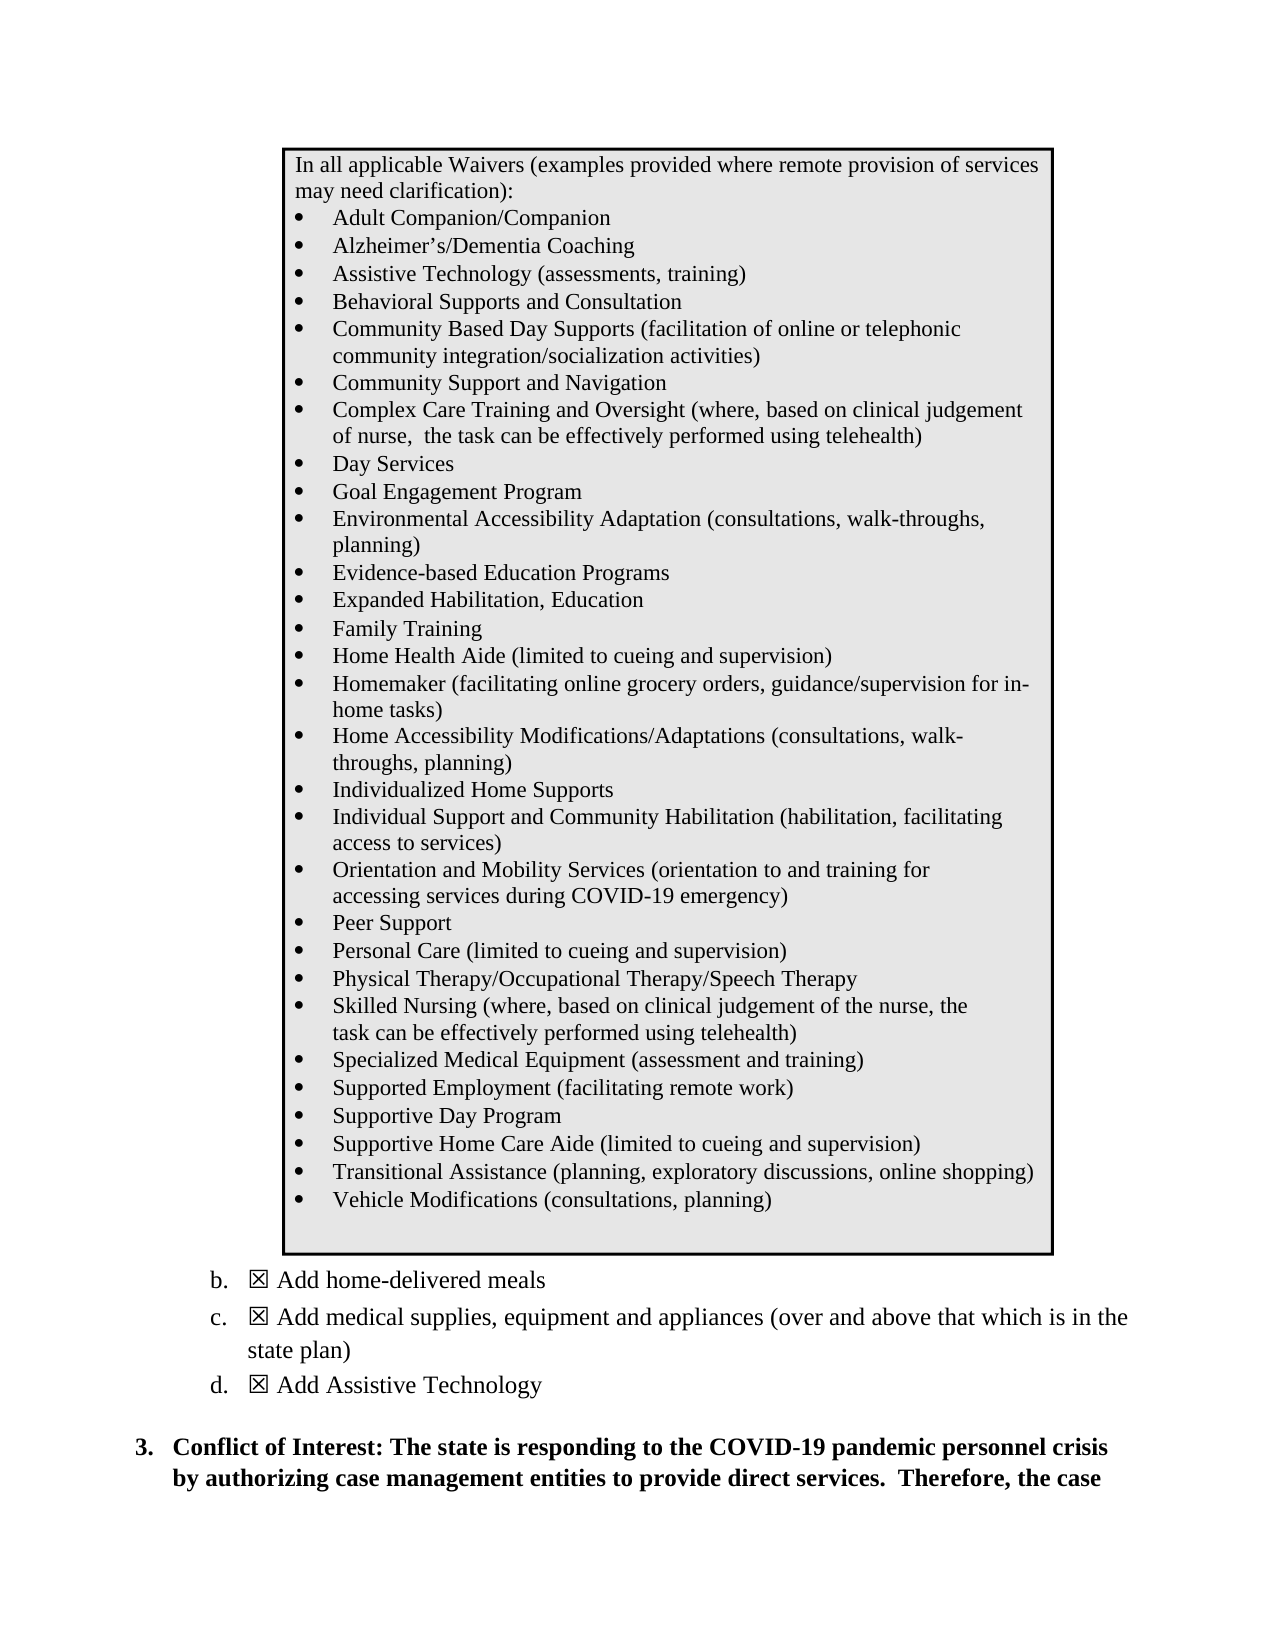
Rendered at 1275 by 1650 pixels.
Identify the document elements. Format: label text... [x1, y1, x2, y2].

list Vehicle Modifications (consultations, planning) [295, 1185, 1181, 1213]
list Community Support and Navigation [295, 368, 1181, 396]
list Skilled Nursing (where, based on clinical judgement of the nurse, the task can be effectively performed using telehealth) [295, 992, 1010, 1045]
list Individual Support and Community Habilitation (habilitation, facilitating access to services) [295, 803, 1003, 856]
list Community Based Day Supports (facilitation of online or telephonic community integration/socialization activities) [295, 315, 962, 368]
list Family Training [295, 613, 1181, 642]
list Supportive Home Care Aide (limited to cueing and supervision) [295, 1129, 1181, 1157]
list Environmental Accessibility Adaptation (consultations, walk-throughs, planning) [295, 505, 986, 557]
list Home Accessibility Modifications/Adaptations (consultations, walk- throughs, planning) [295, 722, 963, 775]
subtitle Conflict of Interest: The state is responding to the COVID-19 pandemic personnel crisis by authorizing case management entities to provide direct services. Therefore, the case [135, 1432, 1109, 1492]
list Day Services [295, 449, 1181, 477]
list Supported Employment (facilitating remote work) [295, 1073, 1181, 1101]
list Transitional Assistance (planning, exploratory discussions, online shopping) [295, 1157, 1181, 1185]
list Physical Therapy/Occupational Therapy/Speech Therapy [295, 964, 1181, 992]
list Adult Companion/Companion [295, 203, 1181, 231]
list Orientation and Mobility Services (orientation to and training for accessing services during COVID-19 emergency) [295, 856, 1023, 908]
list ☒ Add home-delivered meals [210, 1262, 1181, 1296]
text In all applicable Waivers (examples provided where remote provision of services may need clarification): [295, 151, 1042, 203]
list Specialized Medical Equipment (assessment and training) [295, 1045, 1181, 1073]
list Peer Support [295, 908, 1181, 936]
list Homemaker (facilitating online grocery orders, guidance/supervision for in- home tasks) [295, 669, 1030, 722]
list Evidence-based Education Programs [295, 557, 1181, 586]
list Individualized Home Supports [295, 775, 1181, 803]
list Complex Care Training and Oversight (where, based on clinical judgement of nurse, the task can be effectively performed using telehealth) [295, 396, 1022, 449]
list Assistive Technology (assessments, training) [295, 259, 1181, 287]
list Home Health Aide (limited to cueing and supervision) [295, 642, 1181, 669]
list Behavioral Supports and Consultation [295, 287, 1181, 315]
list ☒ Add Assistive Technology [210, 1367, 1181, 1401]
list ☒ Add medical supplies, equipment and appliances (over and above that which is in the state plan) [210, 1299, 1131, 1364]
list Personal Care (limited to cueing and supervision) [295, 936, 1181, 964]
list Expanded Habilitation, Education [295, 586, 1181, 613]
list Supportive Day Program [295, 1101, 1181, 1129]
list Goal Engagement Program [295, 477, 1181, 505]
list Alzheimer’s/Dementia Coaching [295, 231, 1181, 259]
